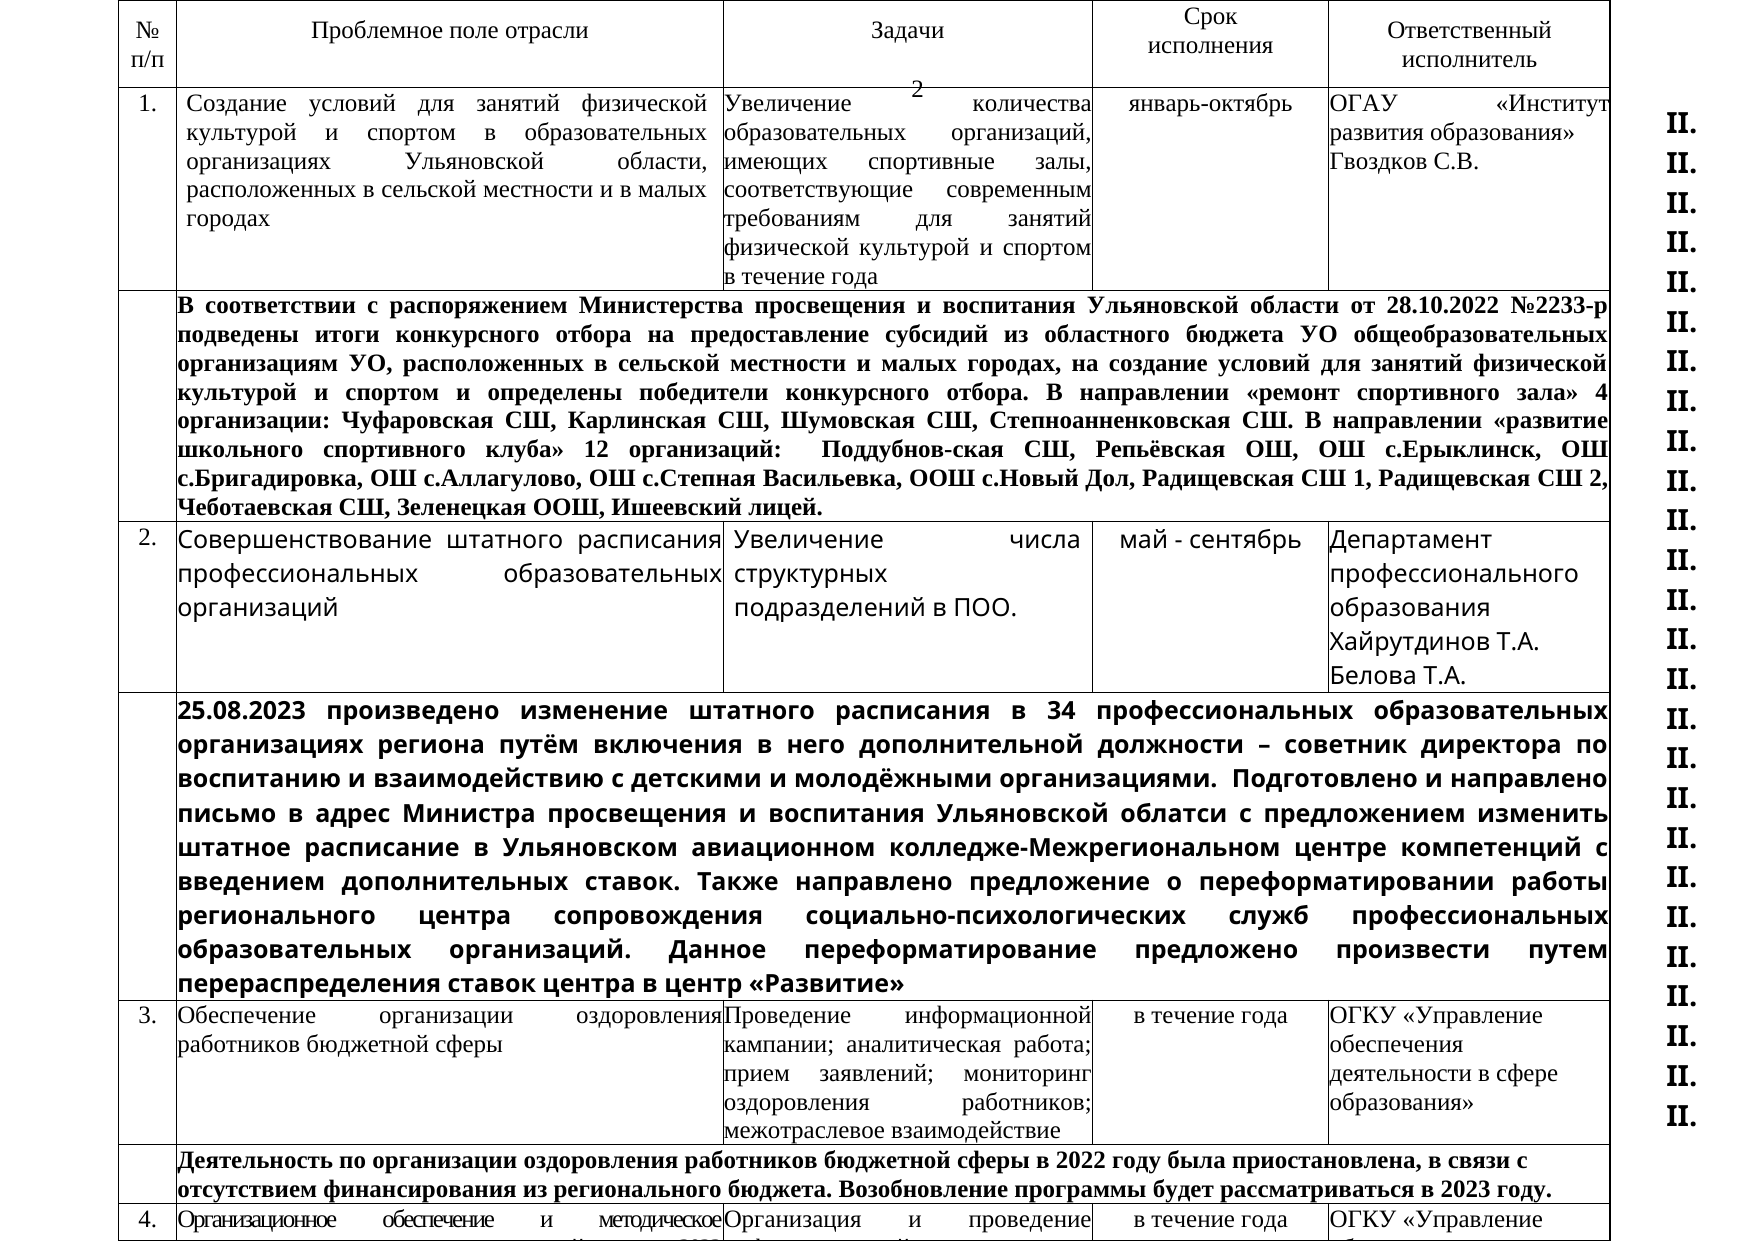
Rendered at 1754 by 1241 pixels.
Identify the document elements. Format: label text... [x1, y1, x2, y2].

table_cell Департамент профессионального образования Хайрутдинов Т.А. Белова Т.А. [1329, 522, 1609, 692]
table_cell 2. [119, 522, 176, 692]
table_cell ОГКУ «Управление обеспечения деятельности в сфере образования» [1329, 1001, 1609, 1144]
table_header Проблемное поле отрасли [177, 1, 723, 87]
table_cell Увеличение числа структурных подразделений в ПОО. [724, 522, 1092, 692]
table_cell [119, 1145, 176, 1203]
table_cell январь-октябрь [1093, 88, 1328, 289]
table_cell Создание условий для занятий физической культурой и спортом в образовательных организациях Ульяновской области, расположенных в сельской местности и в малых городах [177, 88, 723, 289]
table_cell Организационное обеспечение и методическое сопровождение проведения оздоровительной кампании 2023 года [177, 1204, 723, 1240]
table_cell В соответствии с распоряжением Министерства просвещения и воспитания Ульяновской области от 28.10.2022 №2233-р подведены итоги конкурсного отбора на предоставление субсидий из областного бюджета УО общеобразовательных организациям УО, расположенных в сельской местности и малых городах, на создание условий для занятий физической культурой и спортом и определены победители конкурсного отбора. В направлении «ремонт спортивного зала» 4 организации: Чуфаровская СШ, Карлинская СШ, Шумовская СШ, Степноанненковская СШ. В направлении «развитие школьного спортивного клуба» 12 организаций: Поддубнов-ская СШ, Репьёвская ОШ, ОШ с.Ерыклинск, ОШ с.Бригадировка, ОШ с.Аллагулово, ОШ с.Степная Васильевка, ООШ с.Новый Дол, Радищевская СШ 1, Радищевская СШ 2, Чеботаевская СШ, Зеленецкая ООШ, Ишеевский лицей. [177, 291, 1609, 521]
table_cell ОГКУ «Управление обеспечения деятельности в сфере образования» [1329, 1204, 1609, 1240]
table_header Срок исполнения [1093, 1, 1328, 87]
list Мероприятия по решению поставленных задач [1611, 103, 1716, 1134]
table_header Ответственный исполнитель [1329, 1, 1609, 87]
table_cell [119, 693, 176, 999]
table_cell [119, 291, 176, 521]
table_cell Обеспечение организации оздоровления работников бюджетной сферы [177, 1001, 723, 1144]
table_cell 4. [119, 1204, 176, 1240]
table_cell Увеличение количества образовательных организаций, имеющих спортивные залы, соответствующие современным требованиям для занятий физической культурой и спортом в течение года [724, 88, 1092, 289]
table_cell Совершенствование штатного расписания профессиональных образовательных организаций [177, 522, 723, 692]
table_cell май - сентябрь [1093, 522, 1328, 692]
table_cell 3. [119, 1001, 176, 1144]
table_cell Деятельность по организации оздоровления работников бюджетной сферы в 2022 году была приостановлена, в связи с отсутствием финансирования из регионального бюджета. Возобновление программы будет рассматриваться в 2023 году. [177, 1145, 1609, 1203]
table_header Задачи [724, 1, 1092, 87]
table_cell ОГАУ «Институт развития образования» Гвоздков С.В. [1329, 88, 1609, 289]
table_cell 25.08.2023 произведено изменение штатного расписания в 34 профессиональных образовательных организациях региона путём включения в него дополнительной должности – советник директора по воспитанию и взаимодействию с детскими и молодёжными организациями. Подготовлено и направлено письмо в адрес Министра просвещения и воспитания Ульяновской облатси с предложением изменить штатное расписание в Ульяновском авиационном колледже-Межрегиональном центре компетенций с введением дополнительных ставок. Также направлено предложение о переформатировании работы регионального центра сопровождения социально-психологических служб профессиональных образовательных организаций. Данное переформатирование предложено произвести путем перераспределения ставок центра в центр «Развитие» [177, 693, 1609, 999]
table_header № п/п [119, 1, 176, 87]
table_cell Проведение информационной кампании; аналитическая работа; прием заявлений; мониторинг оздоровления работников; межотраслевое взаимодействие [724, 1001, 1092, 1144]
table_cell 1. [119, 88, 176, 289]
table_cell в течение года [1093, 1001, 1328, 1144]
table_cell в течение года [1093, 1204, 1328, 1240]
